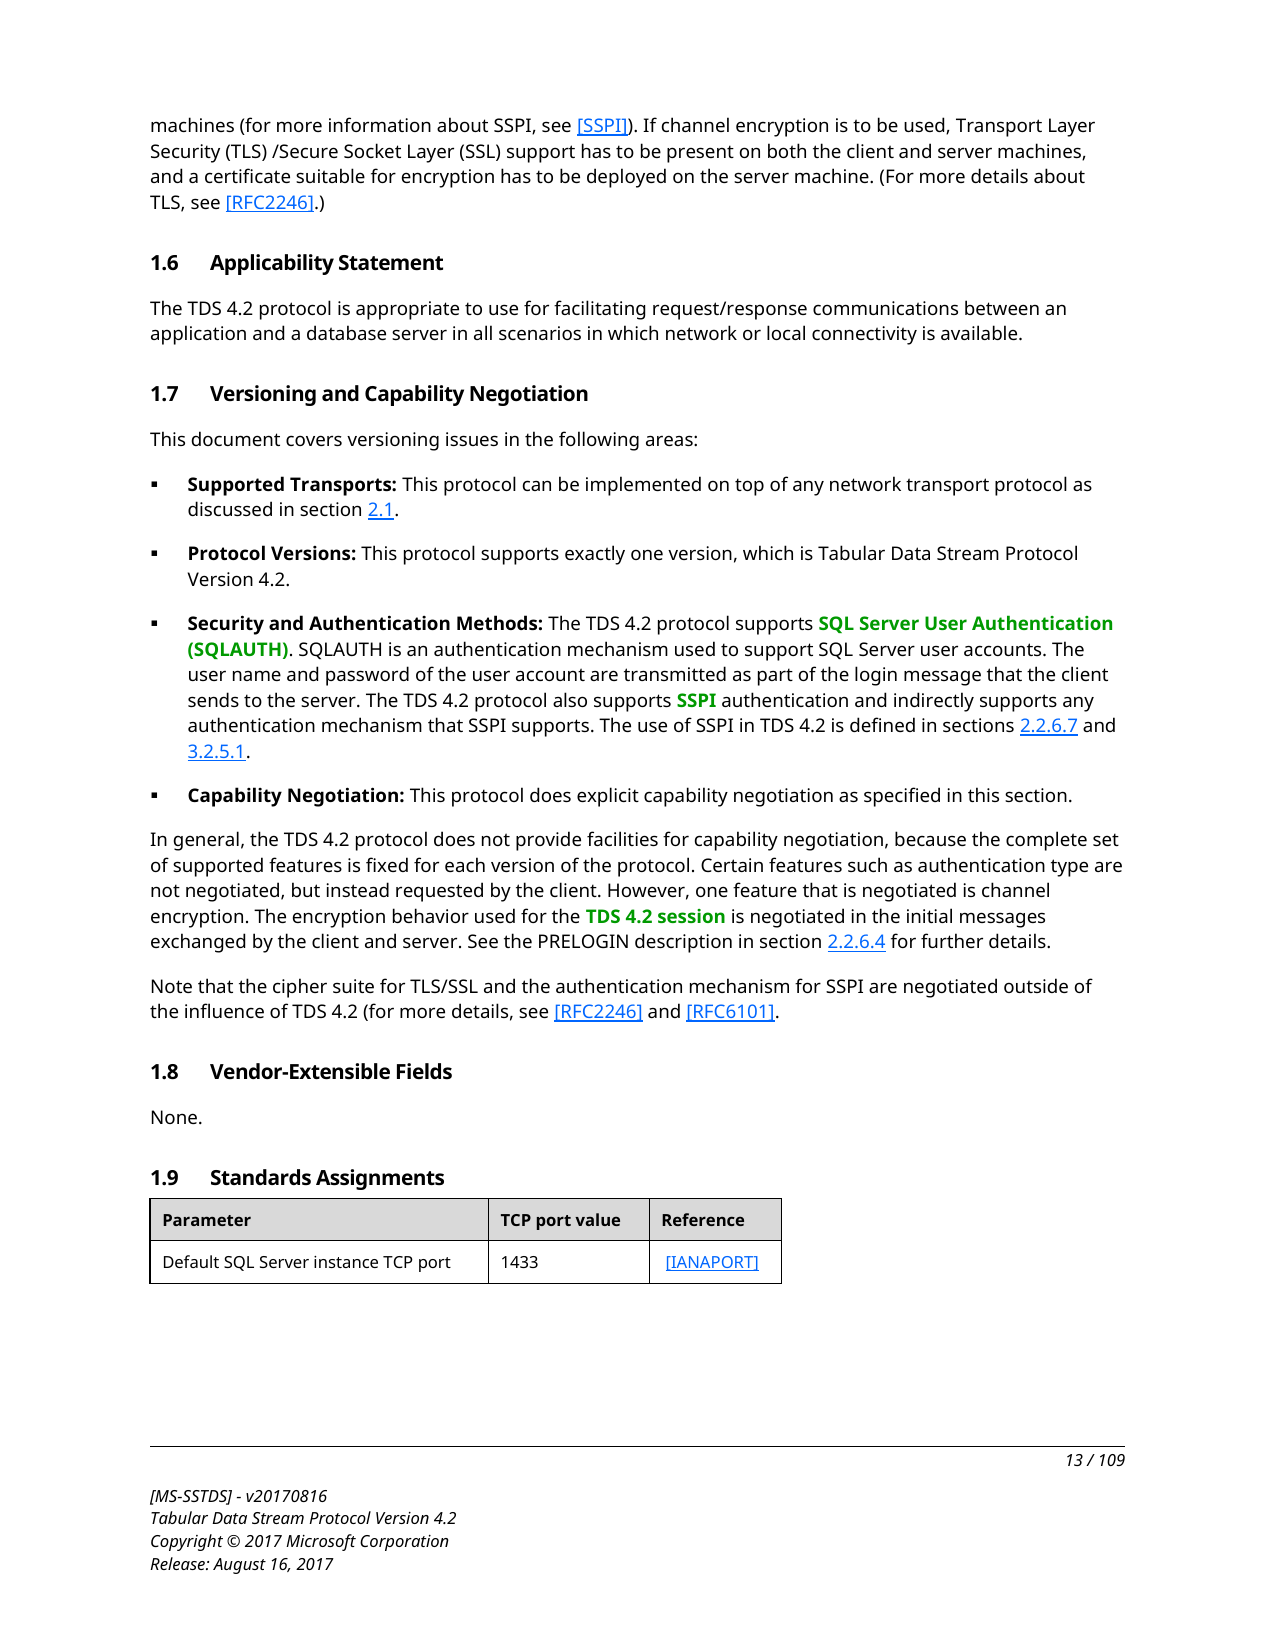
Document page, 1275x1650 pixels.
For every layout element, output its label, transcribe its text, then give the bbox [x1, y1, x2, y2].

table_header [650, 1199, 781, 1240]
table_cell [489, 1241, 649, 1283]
subtitle Vendor-Extensible Fields [150, 1057, 1125, 1086]
subtitle Applicability Statement [150, 248, 1125, 276]
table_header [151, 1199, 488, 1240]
list Supported Transports: This protocol can be implemented on top of any network transport protocol as discussed in section 2.1. [150, 471, 1125, 522]
text None. [150, 1104, 1125, 1130]
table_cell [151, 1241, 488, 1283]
list Protocol Versions: This protocol supports exactly one version, which is Tabular Data Stream Protocol Version 4.2. [150, 541, 1125, 592]
subtitle Versioning and Capability Negotiation [150, 379, 1125, 408]
text In general, the TDS 4.2 protocol does not provide facilities for capability negotiation, because the complete set of supported features is fixed for each version of the protocol. Certain features such as authentication type are not negotiated, but instead requested by the client. However, one feature that is negotiated is channel encryption. The encryption behavior used for the TDS 4.2 session is negotiated in the initial messages exchanged by the client and server. See the PRELOGIN description in section 2.2.6.4 for further details. [150, 827, 1125, 954]
list Capability Negotiation: This protocol does explicit capability negotiation as specified in this section. [150, 782, 1125, 808]
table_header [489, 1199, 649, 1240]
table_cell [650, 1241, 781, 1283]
text This document covers versioning issues in the following areas: [150, 427, 1125, 452]
list Security and Authentication Methods: The TDS 4.2 protocol supports SQL Server User Authentication (SQLAUTH). SQLAUTH is an authentication mechanism used to support SQL Server user accounts. The user name and password of the user account are transmitted as part of the login message that the client sends to the server. The TDS 4.2 protocol also supports SSPI authentication and indirectly supports any authentication mechanism that SSPI supports. The use of SSPI in TDS 4.2 is defined in sections 2.2.6.7 and 3.2.5.1. [150, 611, 1125, 764]
text The TDS 4.2 protocol is appropriate to use for facilitating request/response communications between an application and a database server in all scenarios in which network or local connectivity is available. [150, 295, 1125, 346]
text Note that the cipher suite for TLS/SSL and the authentication mechanism for SSPI are negotiated outside of the influence of TDS 4.2 (for more details, see [RFC2246] and [RFC6101]. [150, 973, 1125, 1024]
subtitle Standards Assignments [150, 1163, 1125, 1192]
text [150, 112, 1125, 214]
